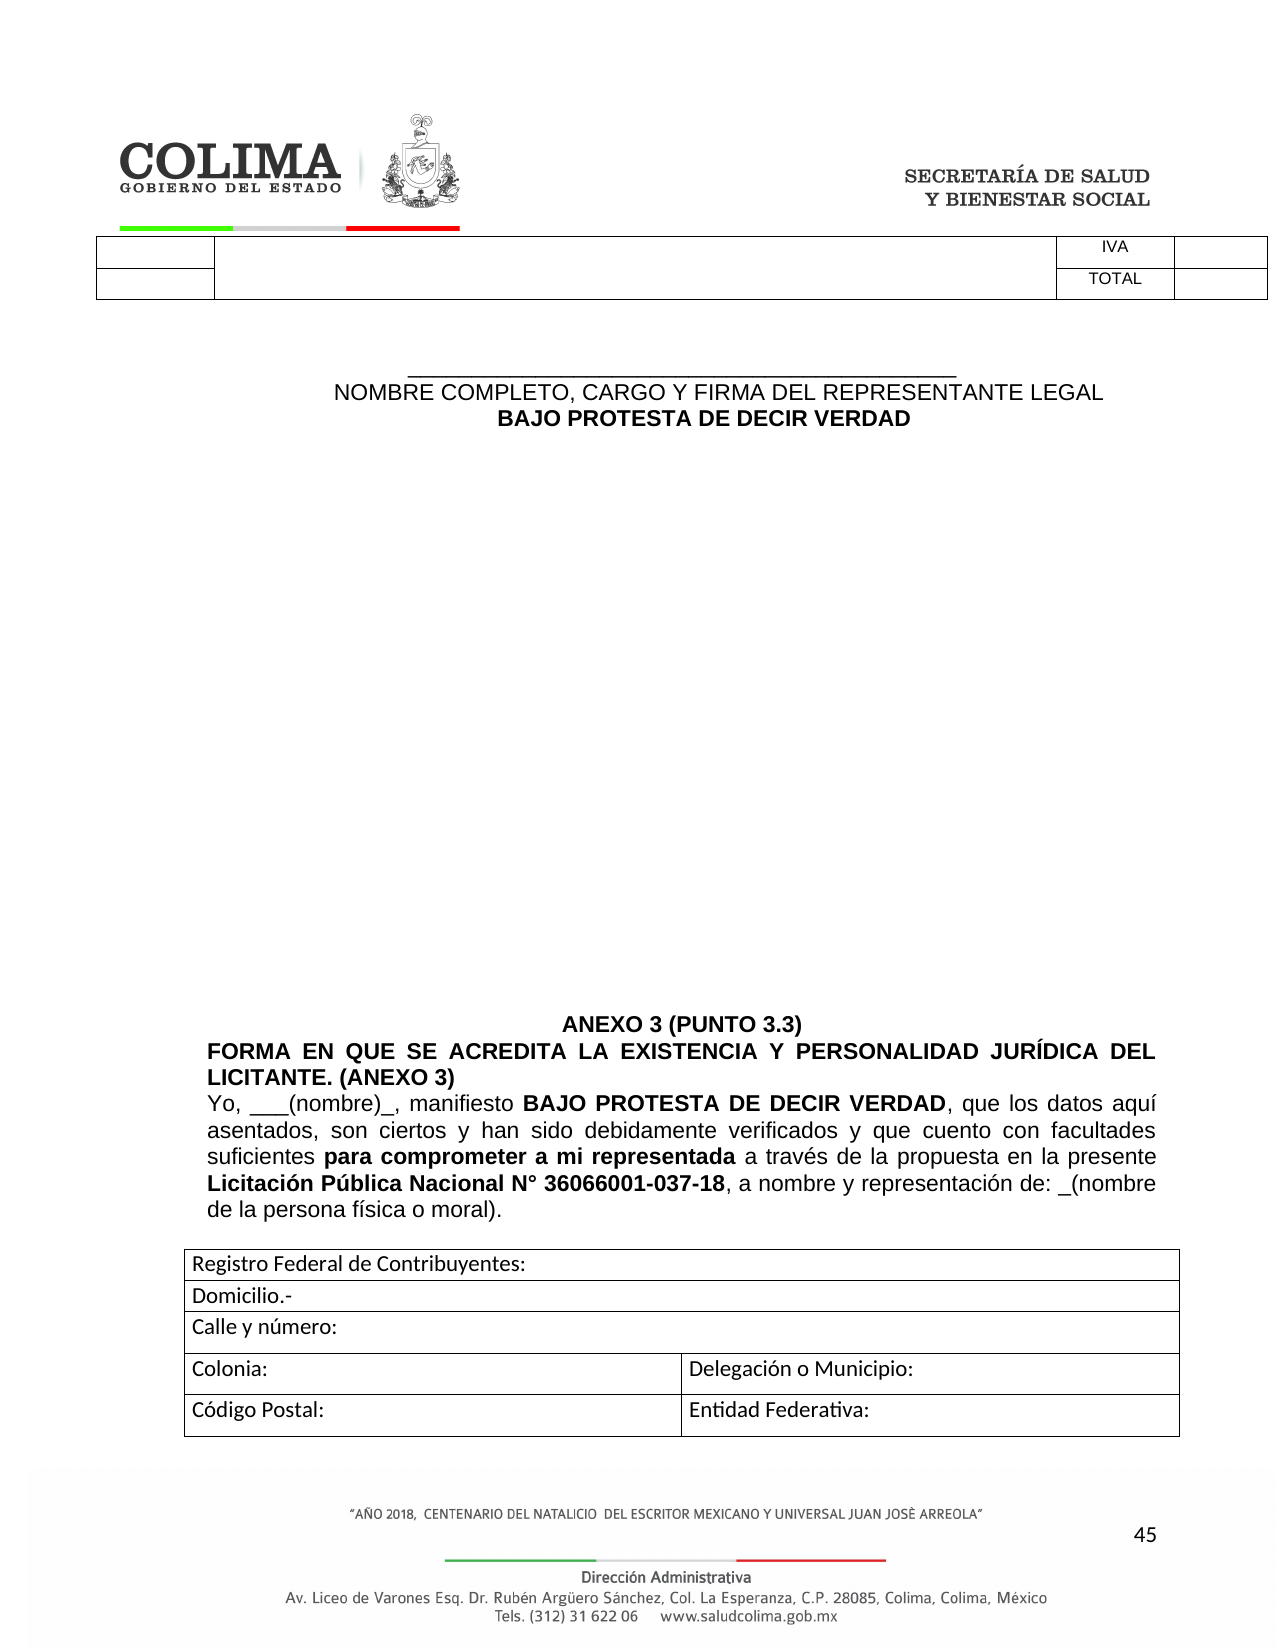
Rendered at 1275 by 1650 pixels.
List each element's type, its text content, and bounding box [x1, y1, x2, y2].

table_cell Colonia: [185, 1354, 681, 1394]
table_cell [1175, 237, 1267, 267]
text ANEXO 3 (PUNTO 3.3) [207, 1011, 1157, 1038]
text FORMA EN QUE SE ACREDITA LA EXISTENCIA Y PERSONALIDAD JURÍDICA DEL LICITANTE. (ANEXO 3) [207, 1038, 1157, 1090]
table_cell Calle y número: [185, 1312, 1179, 1353]
table_cell [1175, 269, 1267, 299]
table_cell IVA [1057, 237, 1174, 267]
text BAJO PROTESTA DE DECIR VERDAD [207, 405, 1157, 432]
text NOMBRE COMPLETO, CARGO Y FIRMA DEL REPRESENTANTE LEGAL [281, 379, 1157, 405]
picture [3, 29, 1267, 255]
table_cell [215, 237, 1056, 299]
table_cell TOTAL [1057, 269, 1174, 299]
table_cell Código Postal: [185, 1395, 681, 1436]
text ___________________________________________ [207, 352, 1157, 379]
picture [26, 1468, 1275, 1650]
table_header Registro Federal de Contribuyentes: [185, 1250, 1179, 1280]
table_cell [97, 237, 214, 267]
text Yo, ___(nombre)_, manifiesto BAJO PROTESTA DE DECIR VERDAD, que los datos aquí asentados, son ciertos y han sido debidamente verificados y que cuento con facultades suficientes para comprometer a mi representada a través de la propuesta en la presente Licitación Pública Nacional N° 36066001-037-18, a nombre y representación de: _(nombre de la persona física o moral). [207, 1090, 1157, 1222]
table_cell Entidad Federativa: [682, 1395, 1179, 1436]
table_cell [97, 269, 214, 299]
table_cell Delegación o Municipio: [682, 1354, 1179, 1394]
table_cell Domicilio.- [185, 1281, 1179, 1311]
